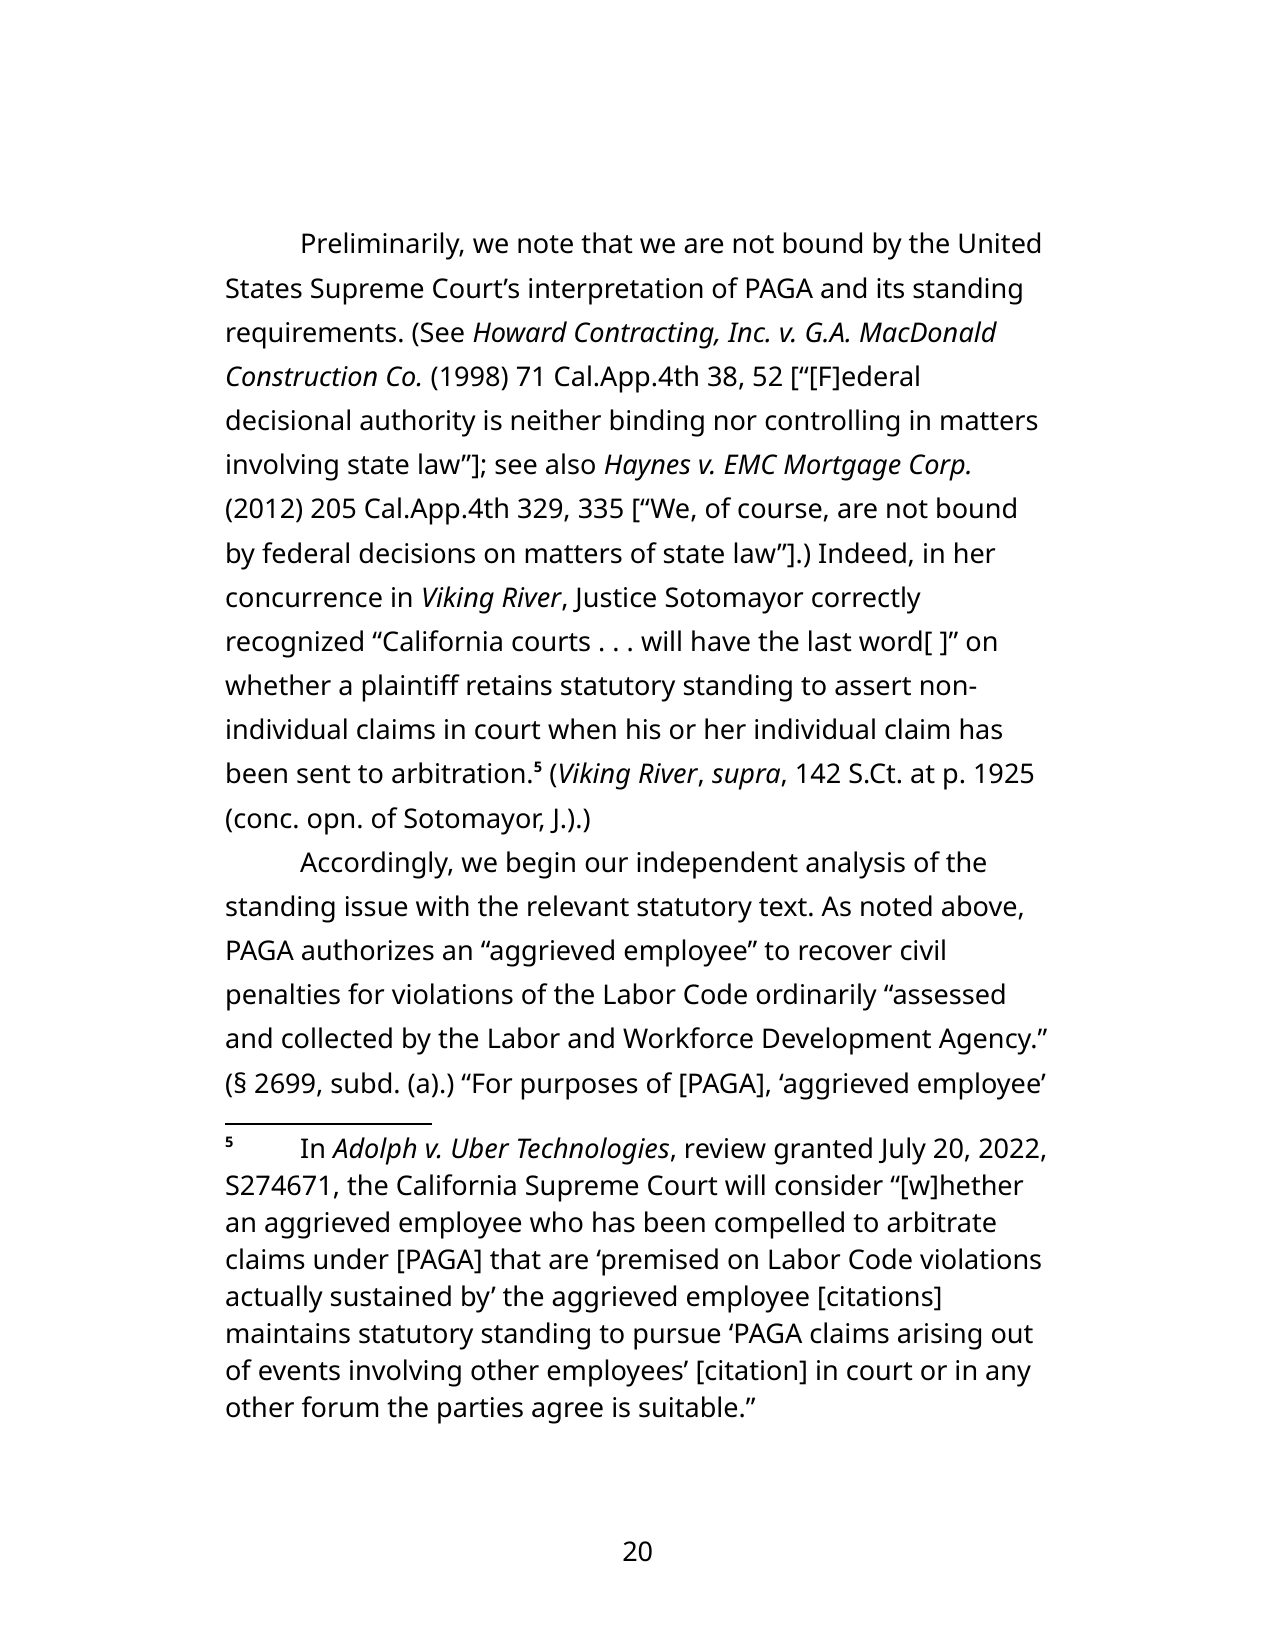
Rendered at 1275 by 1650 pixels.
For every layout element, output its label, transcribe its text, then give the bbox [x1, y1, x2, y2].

text Accordingly, we begin our independent analysis of the standing issue with the relevant statutory text. As noted above, PAGA authorizes an “aggrieved employee” to recover civil penalties for violations of the Labor Code ordinarily “assessed and collected by the Labor and Workforce Development Agency.” (§ 2699, subd. (a).) “For purposes of [PAGA], ‘aggrieved employee’ means any person who was employed by the alleged violator and against whom one or more of the alleged violations was committed.” (§ 2699, subd. (c).) [225, 843, 1050, 1101]
text Preliminarily, we note that we are not bound by the United States Supreme Court’s interpretation of PAGA and its standing requirements. (See Howard Contracting, Inc. v. G.A. MacDonald Construction Co. (1998) 71 Cal.App.4th 38, 52 [“[F]ederal decisional authority is neither binding nor controlling in matters involving state law”]; see also Haynes v. EMC Mortgage Corp. (2012) 205 Cal.App.4th 329, 335 [“We, of course, are not bound by federal decisions on matters of state law”].) Indeed, in her concurrence in Viking River, Justice Sotomayor correctly recognized “California courts . . . will have the last word[ ]” on whether a plaintiff retains statutory standing to assert non-individual claims in court when his or her individual claim has been sent to arbitration. (Viking River, supra, 142 S.Ct. at p. 1925 (conc. opn. of Sotomayor, J.).) [225, 225, 1050, 836]
